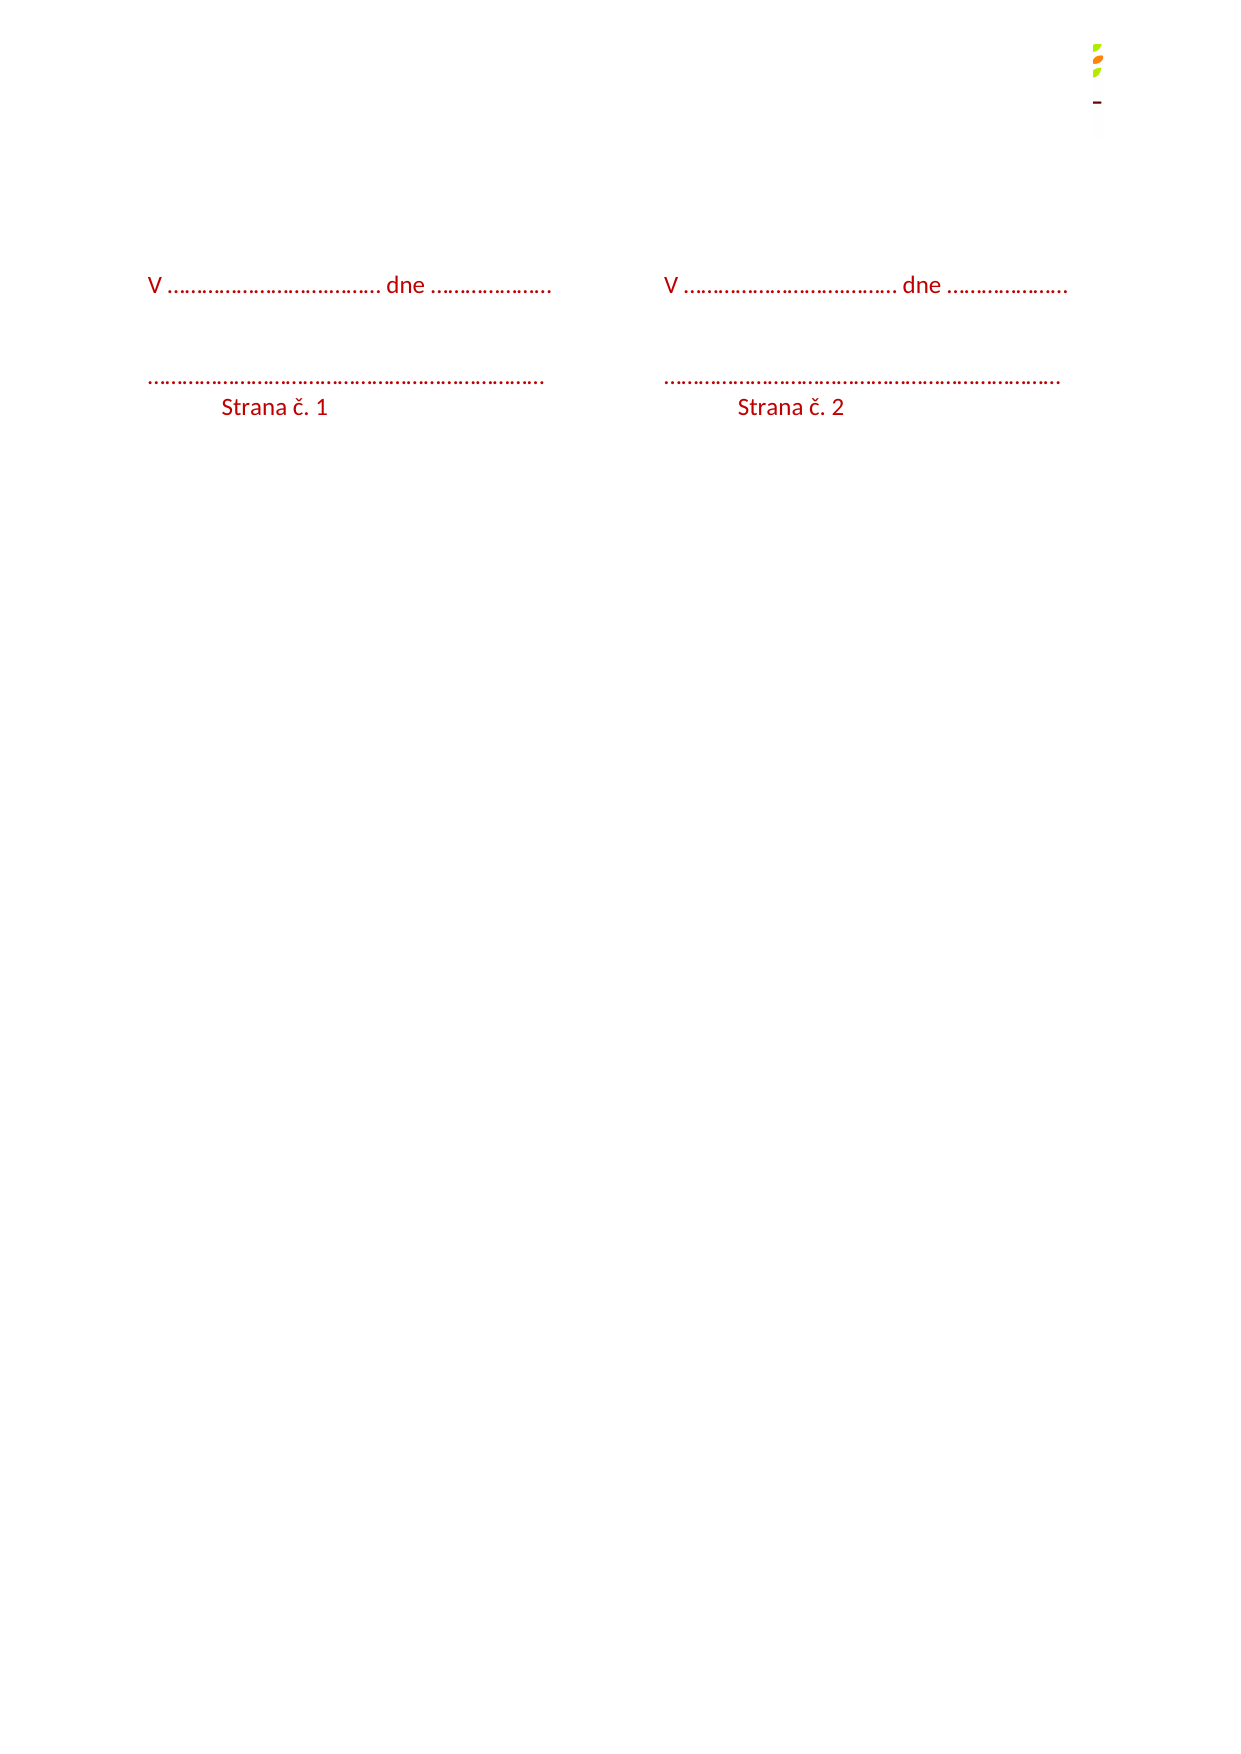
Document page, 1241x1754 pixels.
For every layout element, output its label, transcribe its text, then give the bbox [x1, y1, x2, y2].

text V ……………………….……… dne ………………… V ……………………….……… dne ………………… [148, 269, 1093, 299]
text Strana č. 1 Strana č. 2 [148, 391, 1093, 421]
text …………………………………………………………… …………………………………………………………… [148, 360, 1093, 391]
picture [1093, 44, 1104, 141]
